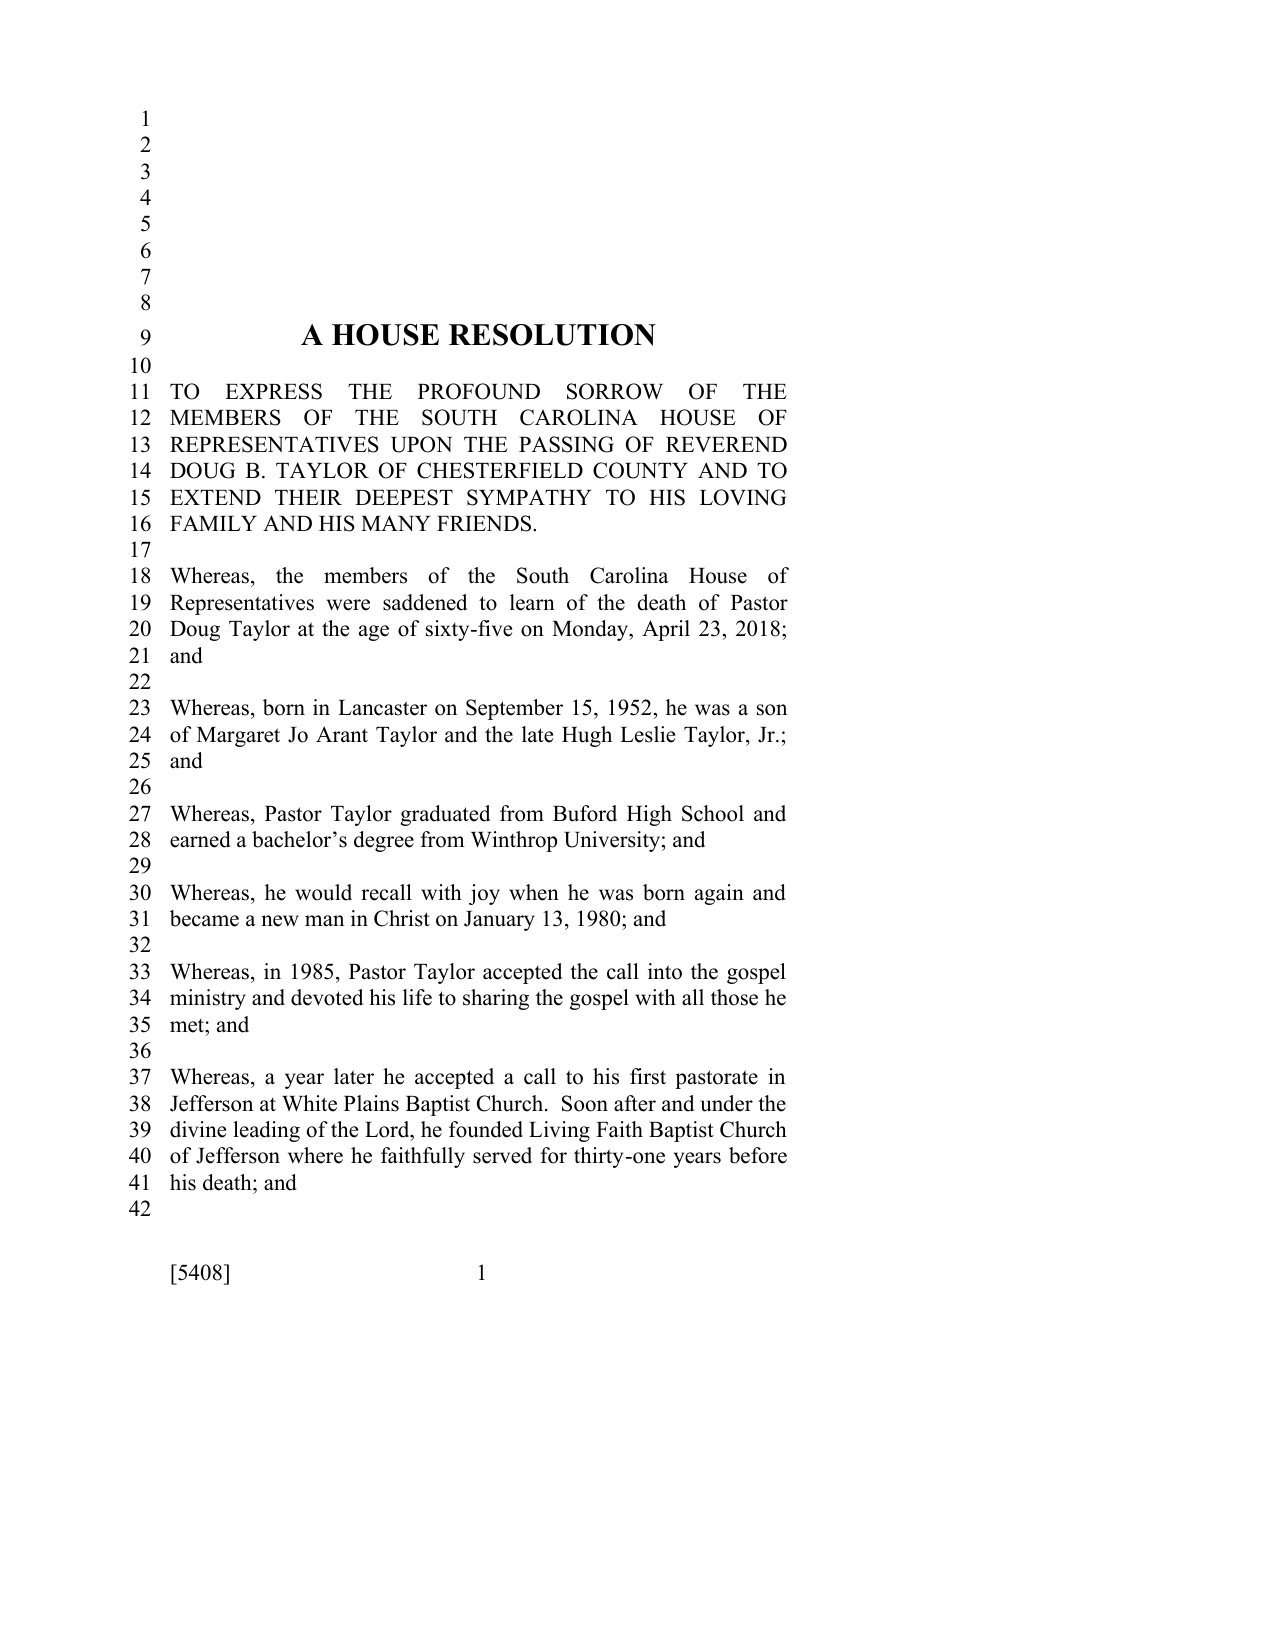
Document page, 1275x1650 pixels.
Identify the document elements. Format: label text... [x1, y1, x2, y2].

text Whereas, the members of the South Carolina House of Representatives were saddened to learn of the death of Pastor Doug Taylor at the age of sixty-five on Monday, April 23, 2018; and [169, 563, 787, 668]
text Whereas, Pastor Taylor graduated from Buford High School and earned a bachelor’s degree from Winthrop University; and [169, 800, 787, 852]
text Whereas, in 1985, Pastor Taylor accepted the call into the gospel ministry and devoted his life to sharing the gospel with all those he met; and [169, 958, 787, 1037]
text Whereas, a year later he accepted a call to his first pastorate in Jefferson at White Plains Baptist Church. Soon after and under the divine leading of the Lord, he founded Living Faith Baptist Church of Jefferson where he faithfully served for thirty-one years before his death; and [169, 1063, 787, 1195]
text A HOUSE RESOLUTION [169, 316, 787, 352]
text TO EXPRESS THE PROFOUND SORROW OF THE MEMBERS OF THE SOUTH CAROLINA HOUSE OF REPRESENTATIVES UPON THE PASSING OF REVEREND DOUG B. TAYLOR OF CHESTERFIELD COUNTY AND TO EXTEND THEIR DEEPEST SYMPATHY TO HIS LOVING FAMILY AND HIS MANY FRIENDS. [169, 378, 787, 536]
text Whereas, born in Lancaster on September 15, 1952, he was a son of Margaret Jo Arant Taylor and the late Hugh Leslie Taylor, Jr.; and [169, 694, 787, 773]
text Whereas, he would recall with joy when he was born again and became a new man in Christ on January 13, 1980; and [169, 879, 787, 932]
